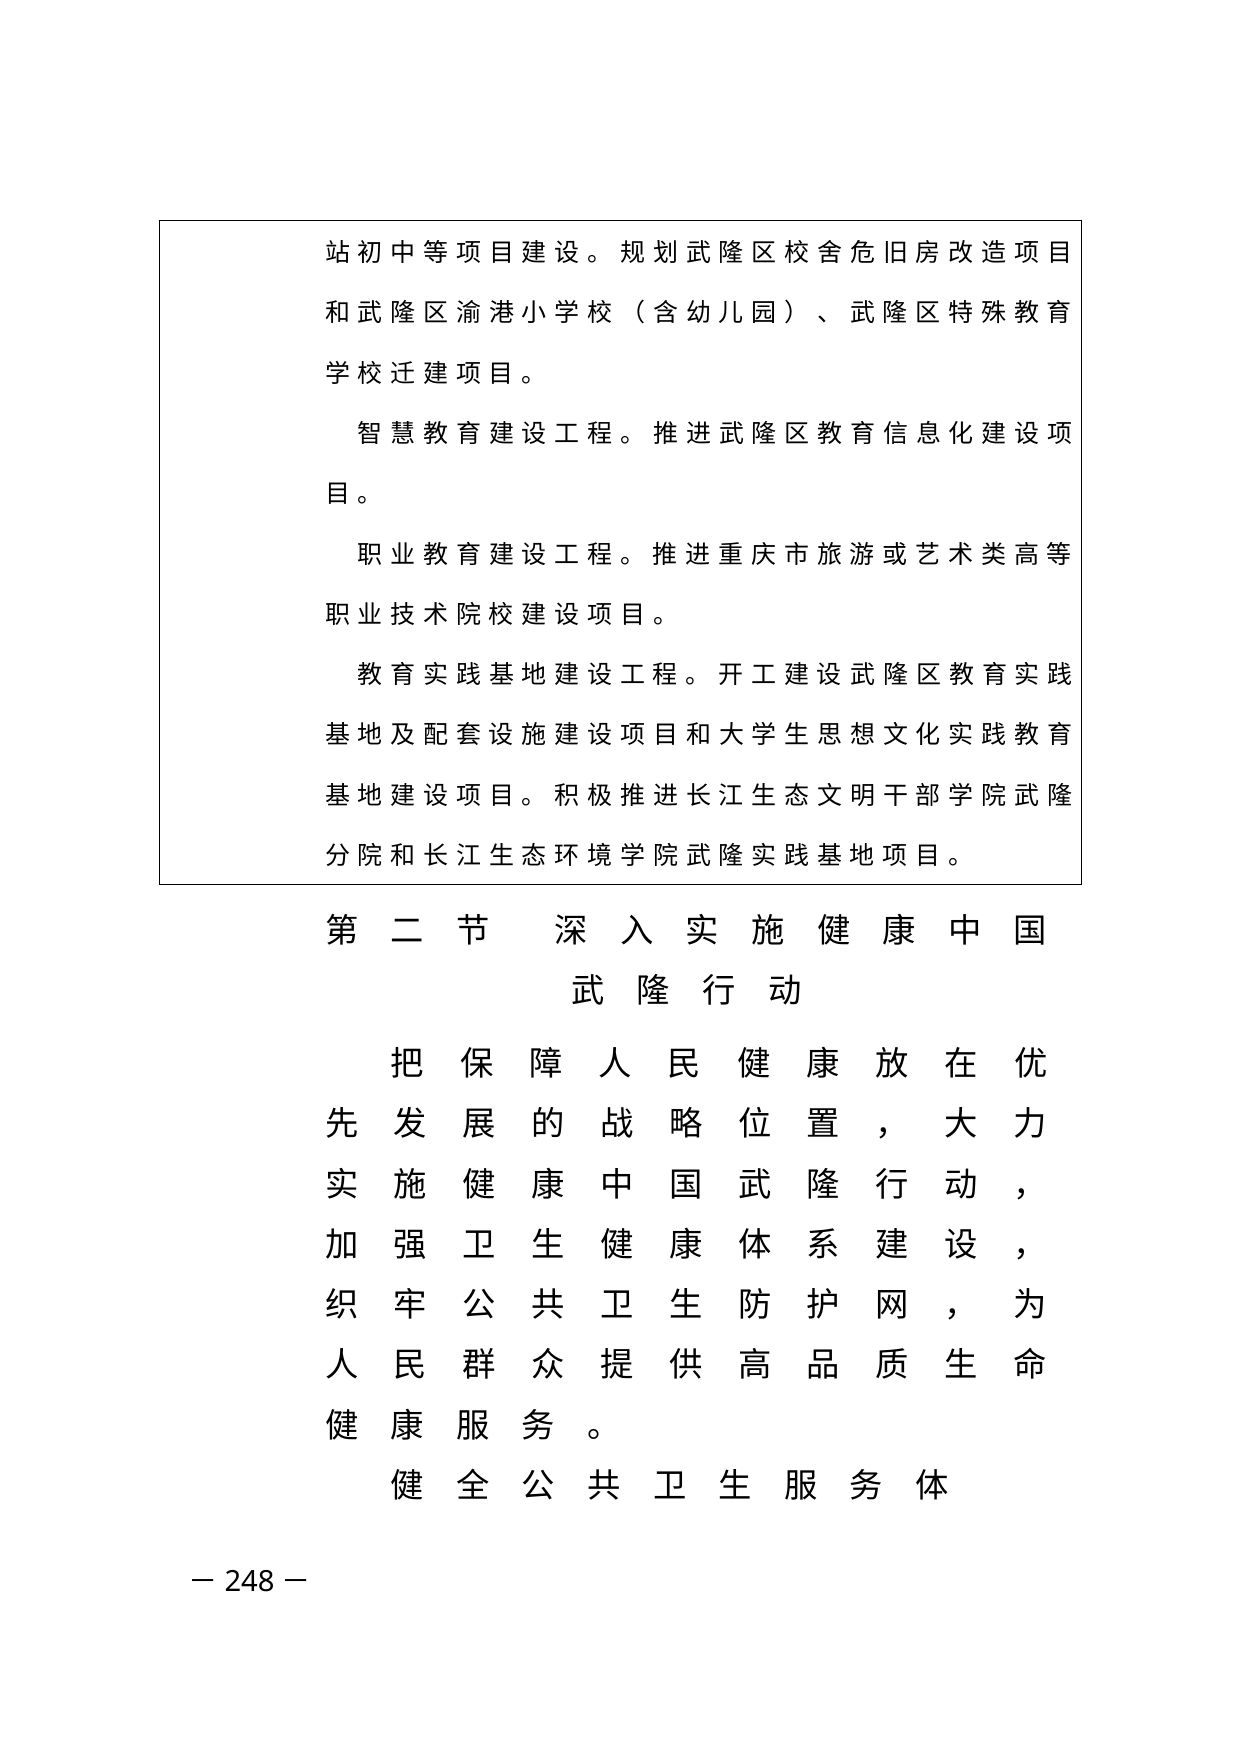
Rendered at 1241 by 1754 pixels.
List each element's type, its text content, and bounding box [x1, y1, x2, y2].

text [294, 1453, 1079, 1513]
text 第二节 深入实施健康中国武隆行动 [294, 897, 1079, 1018]
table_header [160, 221, 1081, 884]
text 把保障人民健康放在优先发展的战略位置，大力实施健康中国武隆行动，加强卫生健康体系建设，织牢公共卫生防护网，为人民群众提供高品质生命健康服务。 [294, 1031, 1079, 1453]
